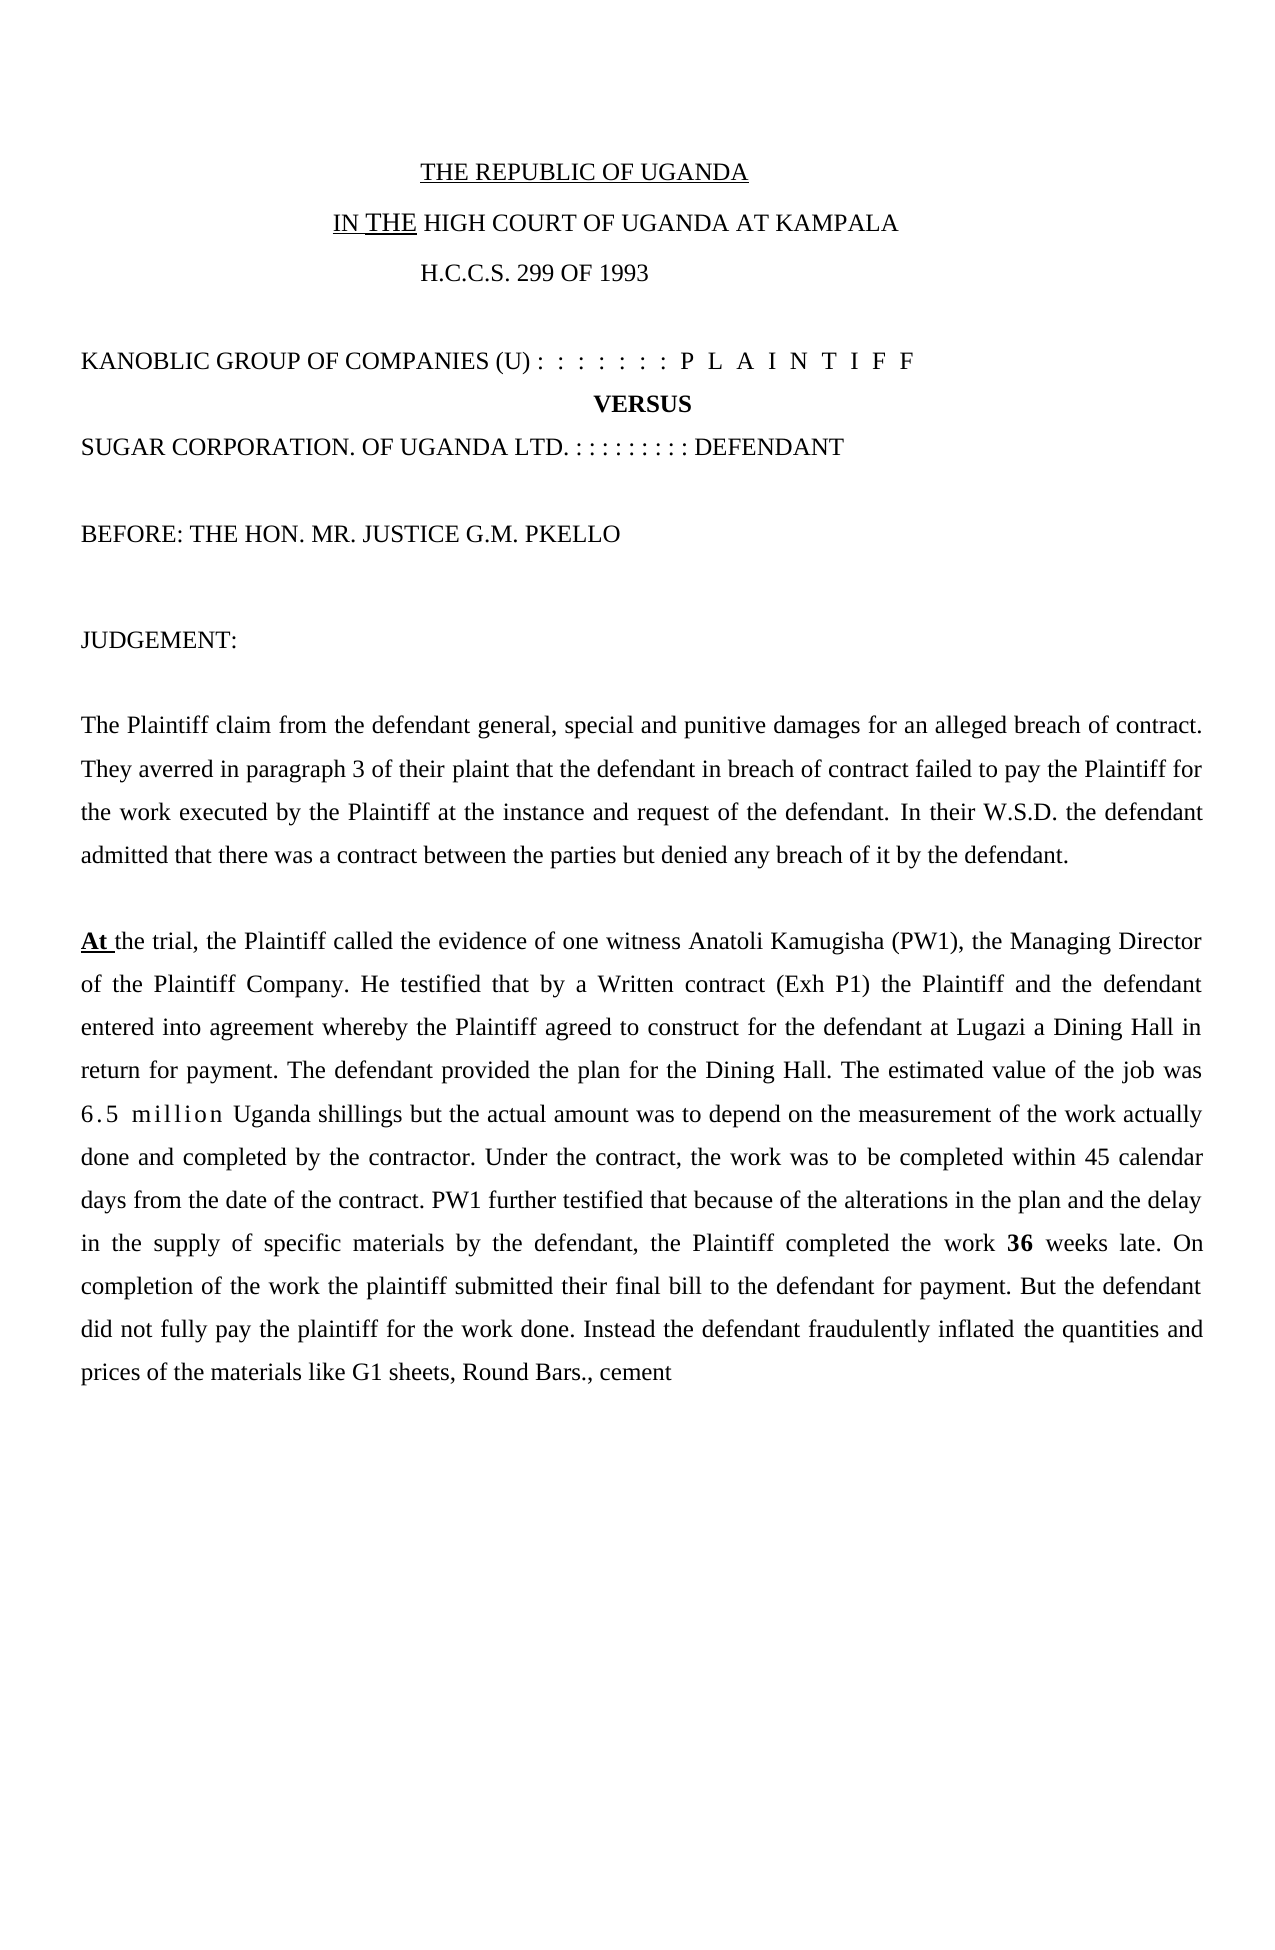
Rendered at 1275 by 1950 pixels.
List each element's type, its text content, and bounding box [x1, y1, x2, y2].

text IN the HIGH COURT OF UGANDA AT KAMPALA [333, 200, 1203, 238]
text H.C.C.S. 299 OF 1993 [420, 258, 1203, 286]
text VERSUS [81, 389, 1203, 418]
text KANOBLIC GROUP OF COMPANIES (U) :::::::PLAINTIFF [81, 346, 1203, 375]
text SUGAR CORPORATION. OF UGANDA LTD. : : : : : : : : : DEFENDANT [81, 432, 1203, 461]
text At the trial, the Plaintiff called the evidence of one witness Anatoli Kamugisha (PW1), the Managing Director of the Plaintiff Company. He testified that by a Written contract (Exh P1) the Plaintiff and the defendant entered into agreement whereby the Plaintiff agreed to construct for the defendant at Lugazi a Dining Hall in return for payment. The defendant provided the plan for the Dining Hall. The estimated value of the job was 6.5 million Uganda shillings but the actual amount was to depend on the measurement of the work actually done and completed by the contractor. Under the contract, the work was to be completed within 45 calendar days from the date of the contract. PW1 further testified that because of the alterations in the plan and the delay in the supply of specific materials by the defendant, the Plaintiff completed the work 36 weeks late. On completion of the work the plaintiff submitted their final bill to the defendant for payment. But the defendant did not fully pay the plaintiff for the work done. Instead the defendant fraudulently inflated the quantities and prices of the materials like G1 sheets, Round Bars., cement [81, 926, 1203, 1386]
text THE REPUBLIC OF UGANDA [420, 157, 1203, 186]
text BEFORE: THE HON. MR. JUSTICE G.M. PKELLO [81, 519, 1203, 547]
text JUDGEMENT: [81, 626, 1203, 654]
text The Plaintiff claim from the defendant general, special and punitive damages for an alleged breach of contract. They averred in paragraph 3 of their plaint that the defendant in breach of contract failed to pay the Plaintiff for the work executed by the Plaintiff at the instance and request of the defendant. In their W.S.D. the defendant admitted that there was a contract between the parties but denied any breach of it by the defendant. [81, 711, 1203, 869]
